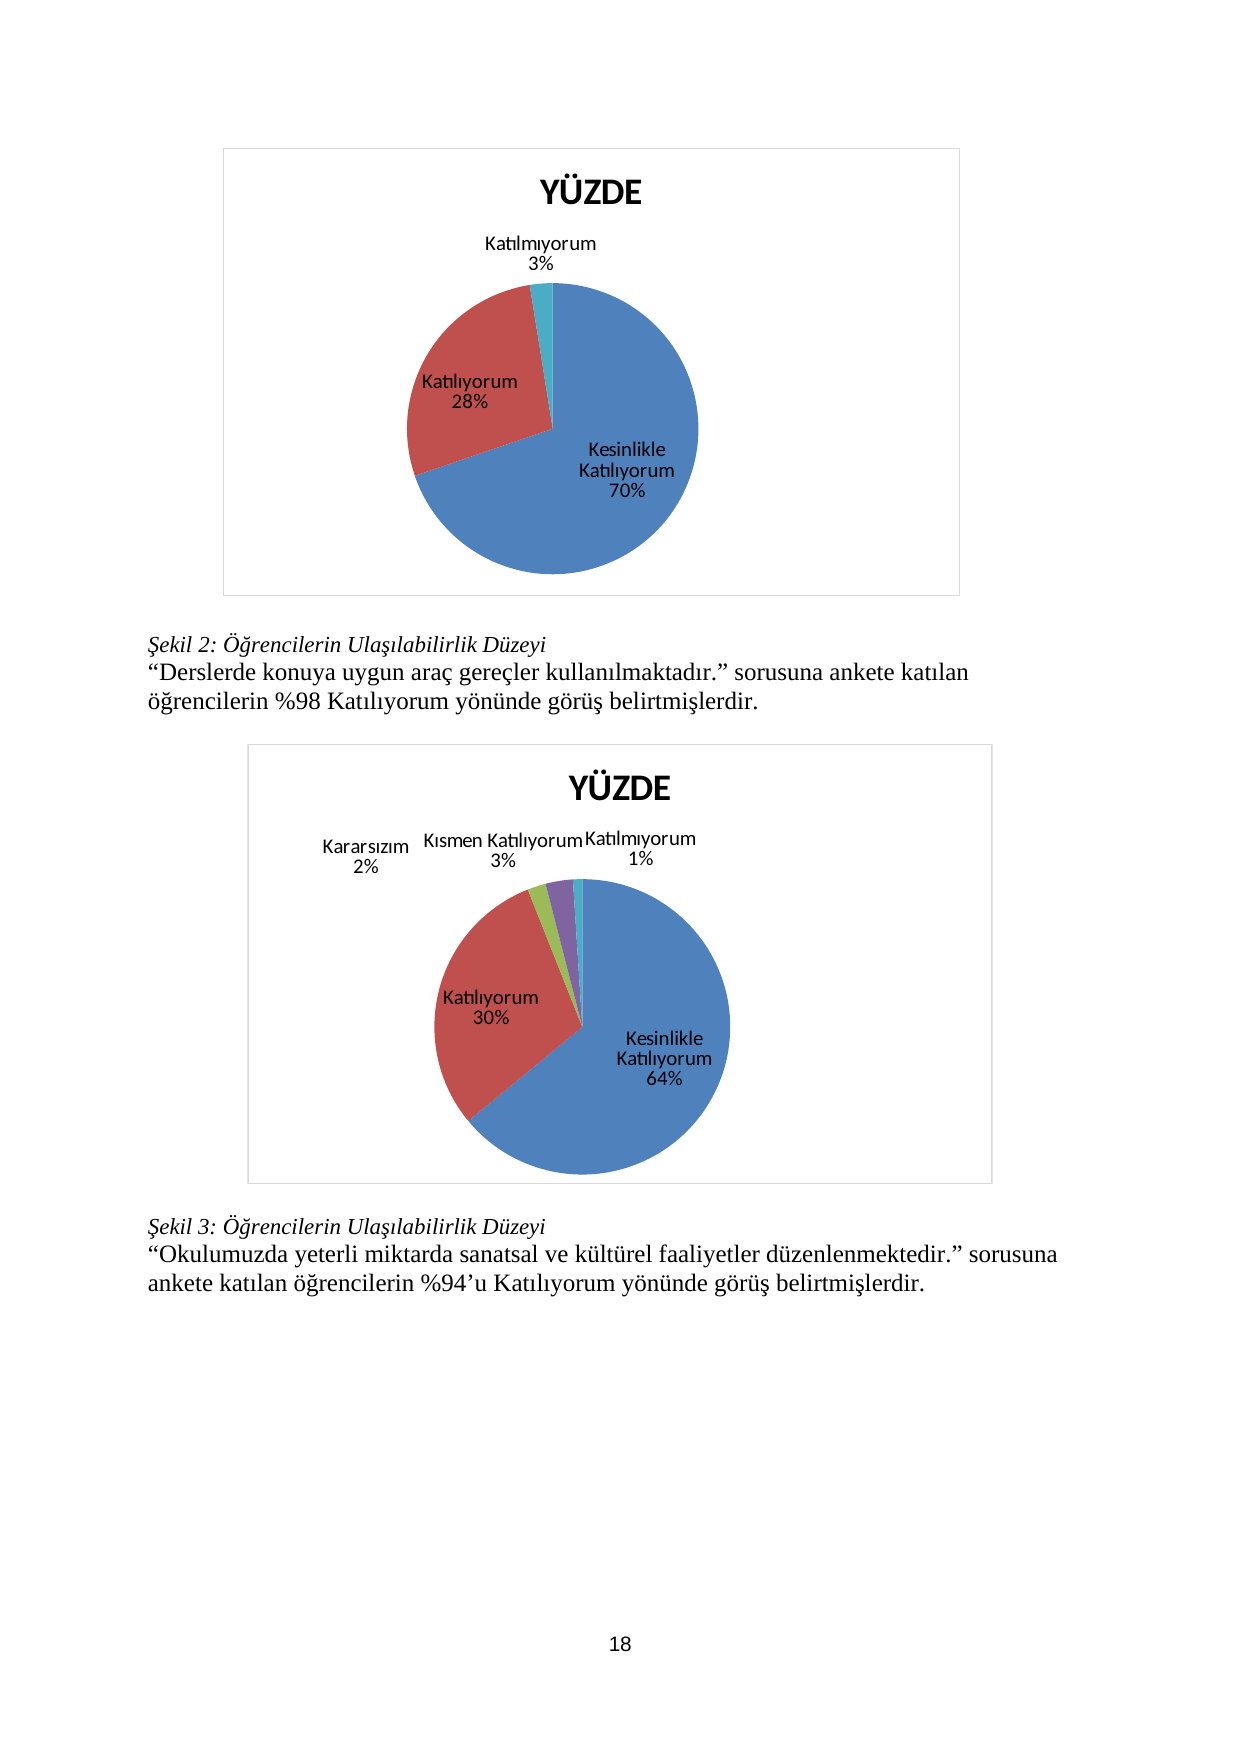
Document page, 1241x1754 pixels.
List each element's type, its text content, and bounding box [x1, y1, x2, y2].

text Şekil 3: Öğrencilerin Ulaşılabilirlik Düzeyi [148, 1213, 1092, 1239]
text “Derslerde konuya uygun araç gereçler kullanılmaktadır.” sorusuna ankete katılan öğrencilerin %98 Katılıyorum yönünde görüş belirtmişlerdir. [148, 657, 1092, 715]
text Şekil 2: Öğrencilerin Ulaşılabilirlik Düzeyi [148, 631, 1092, 657]
text “Okulumuzda yeterli miktarda sanatsal ve kültürel faaliyetler düzenlenmektedir.” sorusuna ankete katılan öğrencilerin %94’u Katılıyorum yönünde görüş belirtmişlerdir. [148, 1239, 1092, 1297]
